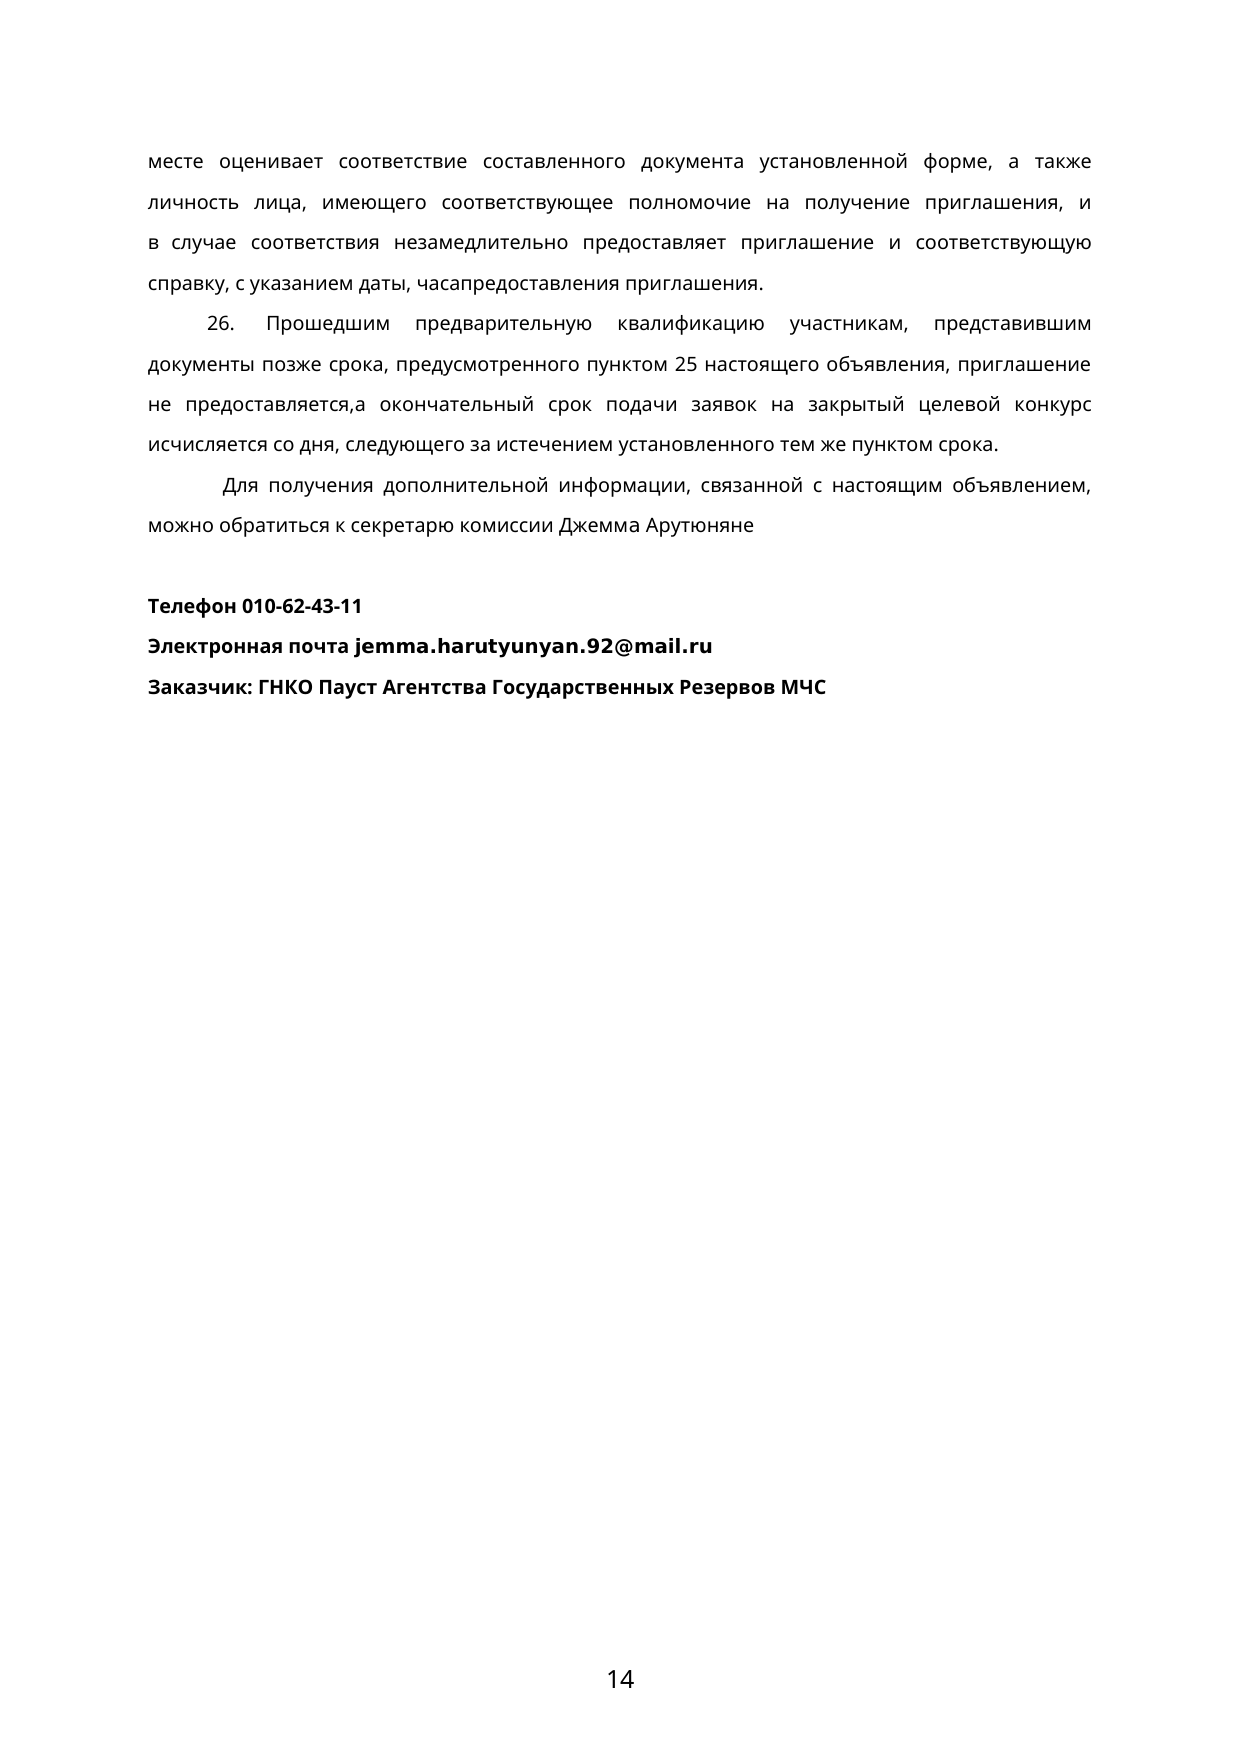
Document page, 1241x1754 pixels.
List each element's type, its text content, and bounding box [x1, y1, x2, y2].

text Электронная почта jemma.harutyunyan.92@mail.ru [148, 633, 1092, 660]
text Заказчик: ГНКО Пауст Агентства Государственных Резервов МЧС [148, 673, 1092, 700]
text Для получения дополнительной информации, связанной с настоящим объявлением, можно обратиться к секретарю комиссии Джемма Арутюняне [148, 471, 1092, 538]
text Телефон 010-62-43-11 [148, 592, 1092, 619]
text 26. Прошедшим предварительную квалификацию участникам, представившим документы позже срока, предусмотренного пунктом 25 настоящего объявления, приглашение не предоставляется,а окончательный срок подачи заявок на закрытый целевой конкурс исчисляется со дня, следующего за истечением установленного тем же пунктом срока. [148, 309, 1092, 458]
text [148, 148, 1092, 296]
